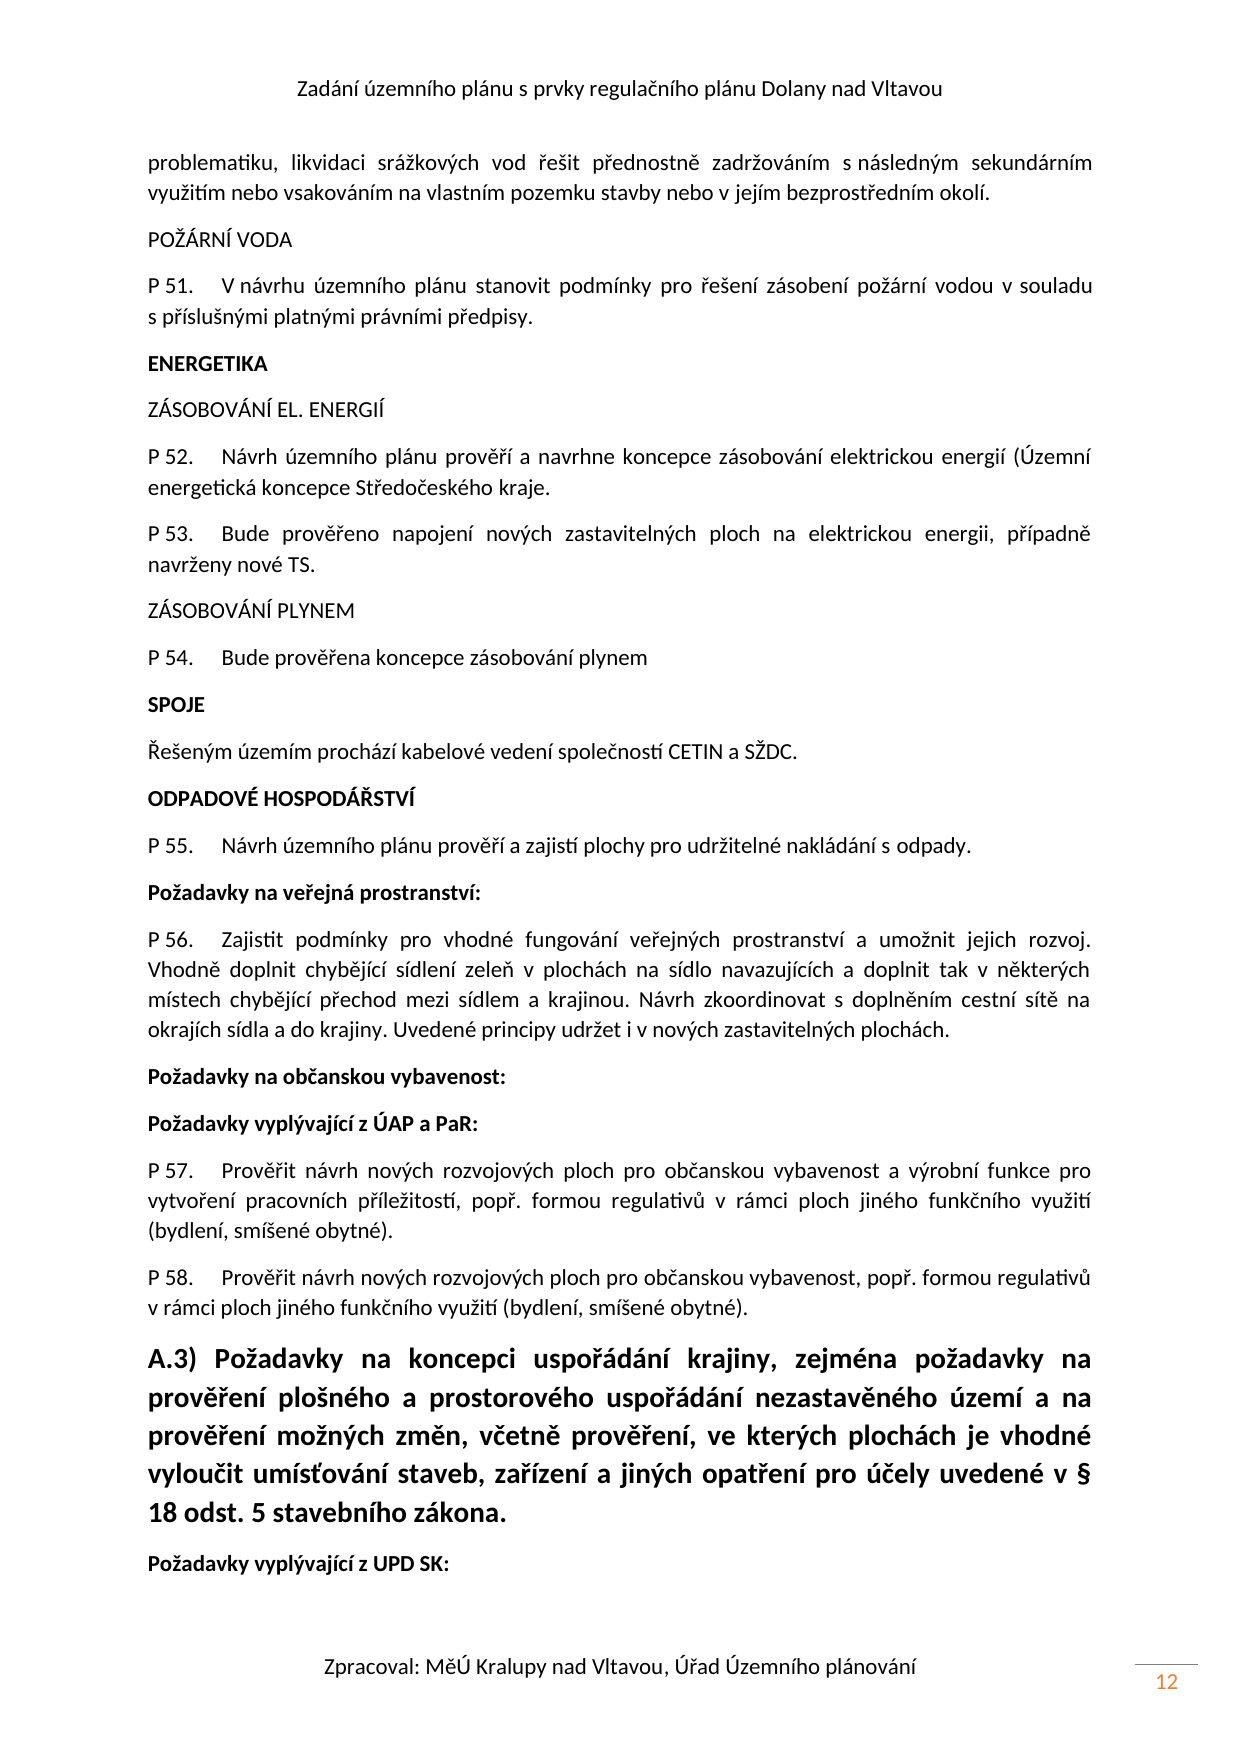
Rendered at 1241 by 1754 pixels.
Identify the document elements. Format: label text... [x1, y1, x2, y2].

text P 54. Bude prověřena koncepce zásobování plynem [148, 643, 1093, 671]
text P 53. Bude prověřeno napojení nových zastavitelných ploch na elektrickou energii, případně navrženy nové TS. [148, 519, 1093, 578]
text P 52. Návrh územního plánu prověří a navrhne koncepce zásobování elektrickou energií (Územní energetická koncepce Středočeského kraje. [148, 442, 1093, 501]
text Požadavky na občanskou vybavenost: [148, 1062, 1093, 1090]
text P 51. V návrhu územního plánu stanovit podmínky pro řešení zásobení požární vodou v souladu s příslušnými platnými právními předpisy. [148, 272, 1093, 330]
text POŽÁRNÍ VODA [148, 225, 1093, 253]
text P 57. Prověřit návrh nových rozvojových ploch pro občanskou vybavenost a výrobní funkce pro vytvoření pracovních příležitostí, popř. formou regulativů v rámci ploch jiného funkčního využití (bydlení, smíšené obytné). [148, 1156, 1093, 1244]
text P 58. Prověřit návrh nových rozvojových ploch pro občanskou vybavenost, popř. formou regulativů v rámci ploch jiného funkčního využití (bydlení, smíšené obytné). [148, 1263, 1093, 1321]
text ODPADOVÉ HOSPODÁŘSTVÍ [148, 784, 1093, 812]
text Požadavky na veřejná prostranství: [148, 878, 1093, 906]
text P 55. Návrh územního plánu prověří a zajistí plochy pro udržitelné nakládání s odpady. [148, 831, 1093, 859]
text SPOJE [148, 690, 1093, 718]
text Řešeným územím prochází kabelové vedení společností CETIN a SŽDC. [148, 737, 1093, 765]
text ZÁSOBOVÁNÍ PLYNEM [148, 597, 1093, 624]
text Požadavky vyplývající z UPD SK: [148, 1549, 1093, 1577]
text A.3) Požadavky na koncepci uspořádání krajiny, zejména požadavky na prověření plošného a prostorového uspořádání nezastavěného území a na prověření možných změn, včetně prověření, ve kterých plochách je vhodné vyloučit umísťování staveb, zařízení a jiných opatření pro účely uvedené v § 18 odst. 5 stavebního zákona. [148, 1340, 1093, 1530]
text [148, 148, 1093, 206]
text ZÁSOBOVÁNÍ EL. ENERGIÍ [148, 396, 1093, 423]
text ENERGETIKA [148, 349, 1093, 377]
text P 56. Zajistit podmínky pro vhodné fungování veřejných prostranství a umožnit jejich rozvoj. Vhodně doplnit chybějící sídlení zeleň v plochách na sídlo navazujících a doplnit tak v některých místech chybějící přechod mezi sídlem a krajinou. Návrh zkoordinovat s doplněním cestní sítě na okrajích sídla a do krajiny. Uvedené principy udržet i v nových zastavitelných plochách. [148, 925, 1093, 1043]
text Požadavky vyplývající z ÚAP a PaR: [148, 1109, 1093, 1137]
